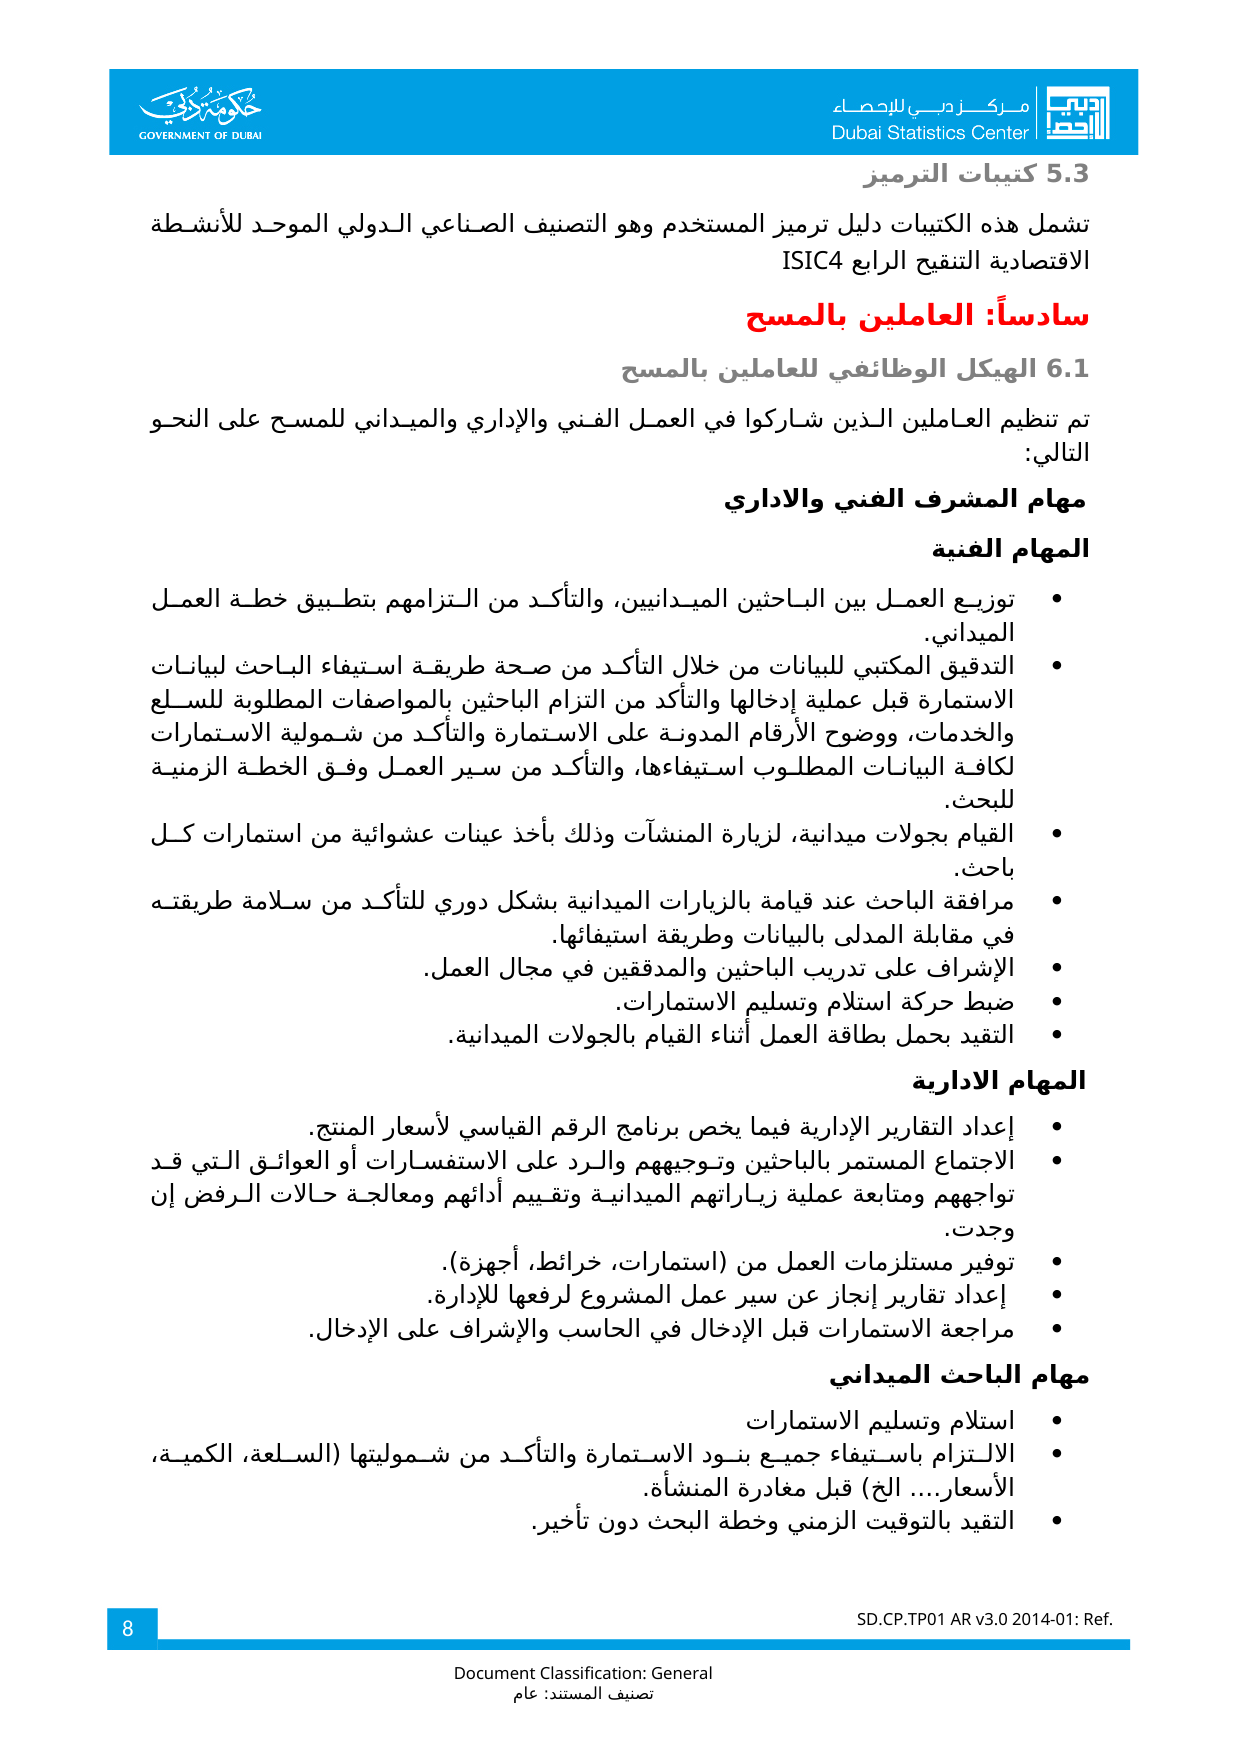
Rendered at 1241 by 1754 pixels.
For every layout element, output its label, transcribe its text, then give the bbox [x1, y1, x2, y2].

list التدقيق المكتبي للبيانات من خلال التأكد من صحة طريقة استيفاء الباحث لبيانات الاستمارة قبل عملية إدخالها والتأكد من التزام الباحثين بالمواصفات المطلوبة للسلع والخدمات، ووضوح الأرقام المدونة على الاستمارة والتأكد من شمولية الاستمارات لكافة البيانات المطلوب استيفاءها، والتأكد من سير العمل وفق الخطة الزمنية للبحث. [150, 652, 1053, 815]
picture [231, 99, 240, 110]
text مهام المشرف الفني والاداري [150, 484, 1087, 513]
picture [106, 1604, 1131, 1653]
text المهام الفنية [150, 534, 1090, 563]
list مراجعة الاستمارات قبل الإدخال في الحاسب والإشراف على الإدخال. [150, 1314, 1053, 1343]
picture [1053, 123, 1087, 133]
list التقيد بالتوقيت الزمني وخطة البحث دون تأخير. [150, 1507, 1053, 1536]
text سادساً: العاملين بالمسح [150, 299, 1090, 333]
list الالتزام باستيفاء جميع بنود الاستمارة والتأكد من شموليتها (السلعة، الكمية، الأسعار.... الخ) قبل مغادرة المنشأة. [150, 1439, 1053, 1502]
text المهام الادارية [150, 1067, 1087, 1096]
list توزيع العمل بين الباحثين الميدانيين، والتأكد من التزامهم بتطبيق خطة العمل الميداني. [150, 584, 1053, 647]
text 6.1 الهيكل الوظائفي للعاملين بالمسح [150, 354, 1090, 383]
picture [1048, 87, 1109, 138]
picture [1090, 99, 1098, 110]
picture [1096, 99, 1103, 138]
list استلام وتسليم الاستمارات [150, 1406, 1053, 1435]
list توفير مستلزمات العمل من (استمارات، خرائط، أجهزة). [150, 1247, 1053, 1276]
list الاجتماع المستمر بالباحثين وتوجيههم والرد على الاستفسارات أو العوائق التي قد تواجههم ومتابعة عملية زياراتهم الميدانية وتقييم أدائهم ومعالجة حالات الرفض إن وجدت. [150, 1146, 1053, 1242]
text 5.3 كتيبات الترميز [150, 159, 1090, 188]
list مرافقة الباحث عند قيامة بالزيارات الميدانية بشكل دوري للتأكد من سلامة طريقته في مقابلة المدلى بالبيانات وطريقة استيفائها. [150, 886, 1053, 949]
text مهام الباحث الميداني [150, 1360, 1090, 1389]
list القيام بجولات ميدانية، لزيارة المنشآت وذلك بأخذ عينات عشوائية من استمارات كل باحث. [150, 819, 1053, 882]
text تشمل هذه الكتيبات دليل ترميز المستخدم وهو التصنيف الصناعي الدولي الموحد للأنشطة الاقتصادية التنقيح الرابع ISIC4 [150, 209, 1090, 277]
list التقيد بحمل بطاقة العمل أثناء القيام بالجولات الميدانية. [150, 1021, 1053, 1050]
list إعداد التقارير الإدارية فيما يخص برنامج الرقم القياسي لأسعار المنتج. [150, 1113, 1053, 1142]
list ضبط حركة استلام وتسليم الاستمارات. [150, 987, 1053, 1016]
text تم تنظيم العاملين الذين شاركوا في العمل الفني والإداري والميداني للمسح على النحو التالي: [150, 404, 1090, 467]
list الإشراف على تدريب الباحثين والمدققين في مجال العمل. [150, 953, 1053, 983]
list إعداد تقارير إنجاز عن سير عمل المشروع لرفعها للإدارة. [150, 1280, 1053, 1309]
